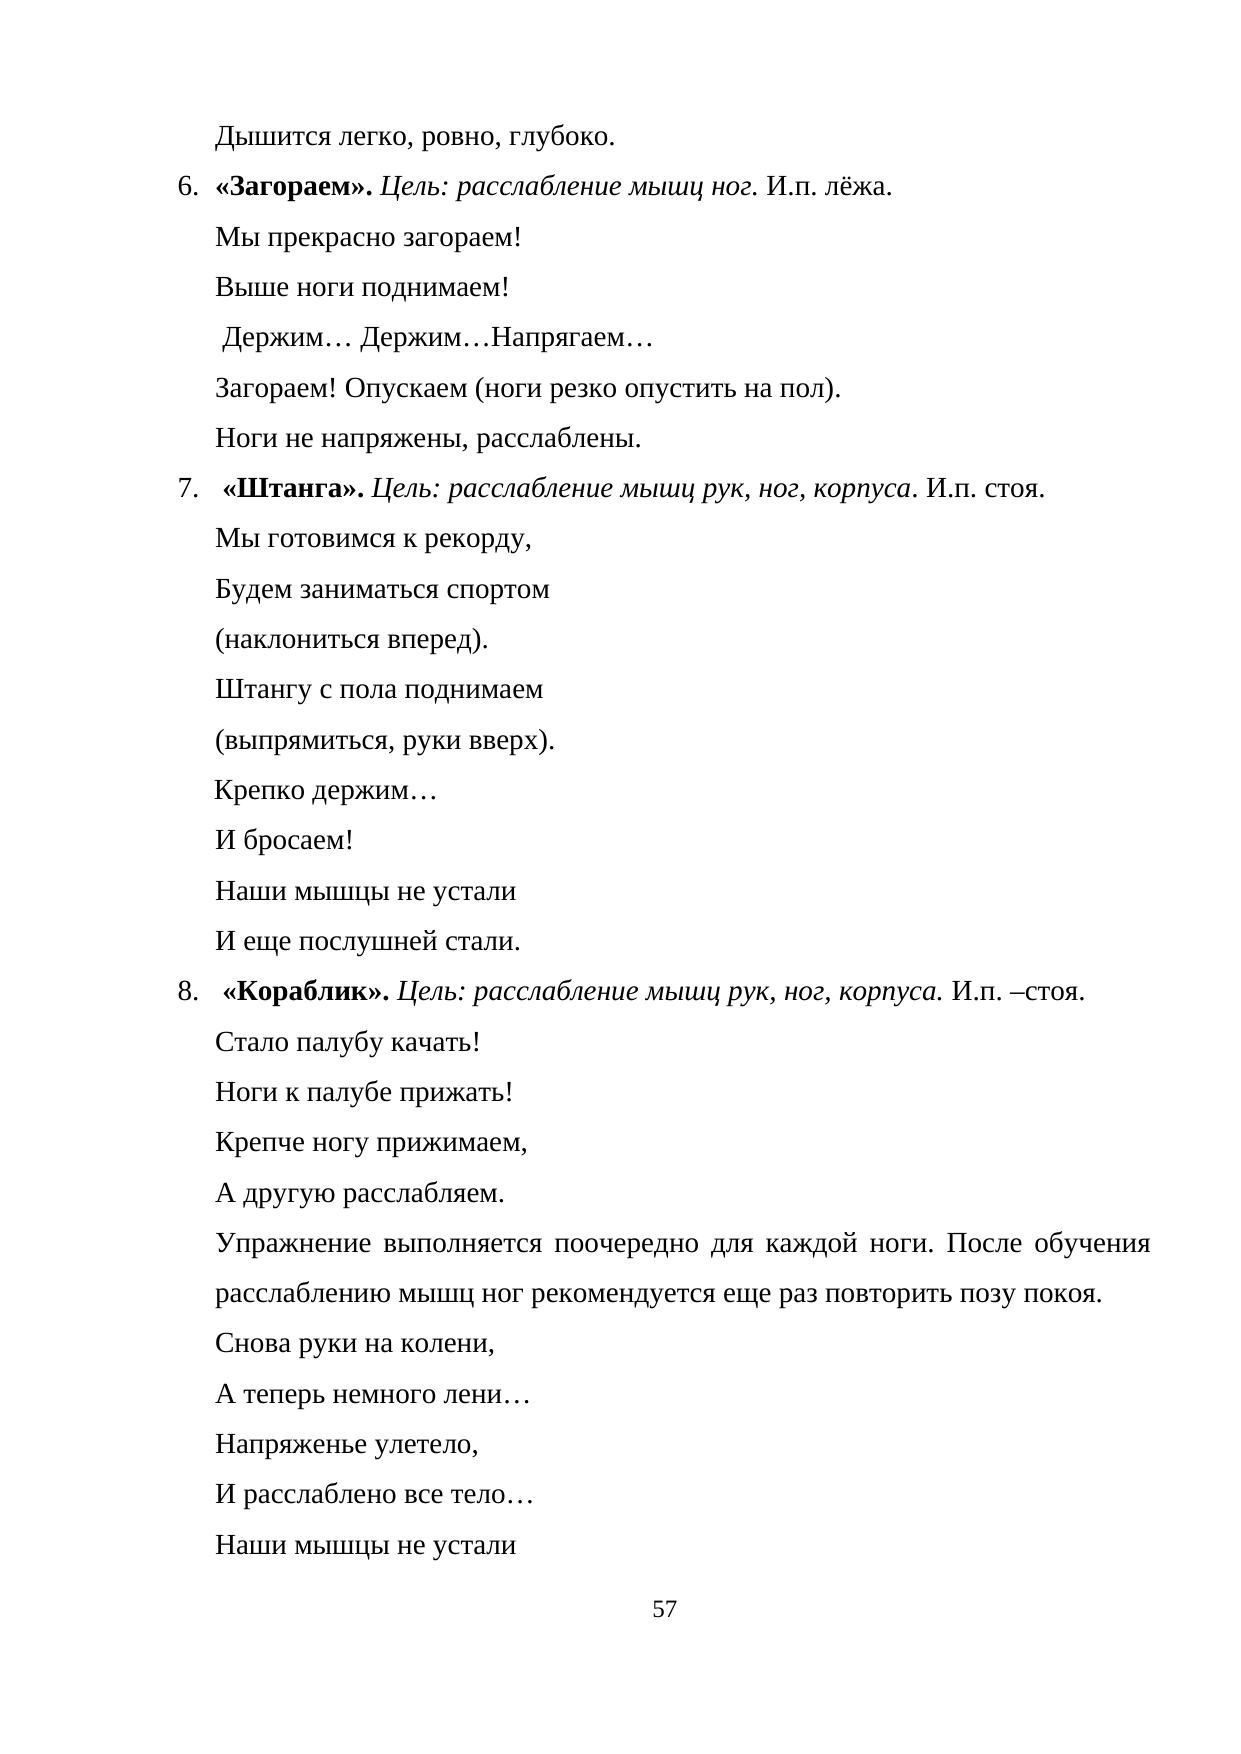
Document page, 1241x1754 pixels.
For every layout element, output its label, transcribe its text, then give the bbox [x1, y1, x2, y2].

list «Штанга». Цель: расслабление мышц рук, ног, корпуса. И.п. стоя. [177, 470, 1152, 504]
text Стало палубу качать! [215, 1024, 1152, 1057]
text А другую расслабляем. [215, 1175, 1152, 1208]
text Упражнение выполняется поочередно для каждой ноги. После обучения расслаблению мышц ног рекомендуется еще раз повторить позу покоя. [215, 1225, 1152, 1309]
text Будем заниматься спортом [215, 571, 1152, 604]
text А теперь немного лени… [215, 1376, 1152, 1409]
text Мы готовимся к рекорду, [215, 521, 1152, 554]
text (наклониться вперед). [215, 621, 1152, 655]
text Мы прекрасно загораем! [215, 219, 1152, 252]
text И еще послушней стали. [215, 923, 1152, 957]
text Штангу с пола поднимаем [215, 672, 1152, 705]
text Выше ноги поднимаем! [215, 269, 1152, 303]
text (выпрямиться, руки вверх). [215, 722, 1152, 755]
list «Загораем». Цель: расслабление мышц ног. И.п. лёжа. [177, 168, 1152, 202]
text Наши мышцы не устали [215, 873, 1152, 906]
text И расслаблено все тело… [215, 1477, 1152, 1510]
list «Кораблик». Цель: расслабление мышц рук, ног, корпуса. И.п. –стоя. [177, 973, 1152, 1007]
text Загораем! Опускаем (ноги резко опустить на пол). [215, 370, 1152, 403]
text Держим… Держим…Напрягаем… [215, 319, 1152, 353]
text Дышится легко, ровно, глубоко. [215, 118, 1152, 152]
text Крепко держим… [177, 772, 1152, 806]
text Ноги не напряжены, расслаблены. [215, 420, 1152, 453]
text Напряженье улетело, [215, 1426, 1152, 1460]
text Снова руки на колени, [215, 1326, 1152, 1359]
text Крепче ногу прижимаем, [215, 1124, 1152, 1158]
text Наши мышцы не устали [215, 1527, 1152, 1560]
text И бросаем! [215, 822, 1152, 856]
text Ноги к палубе прижать! [215, 1074, 1152, 1108]
